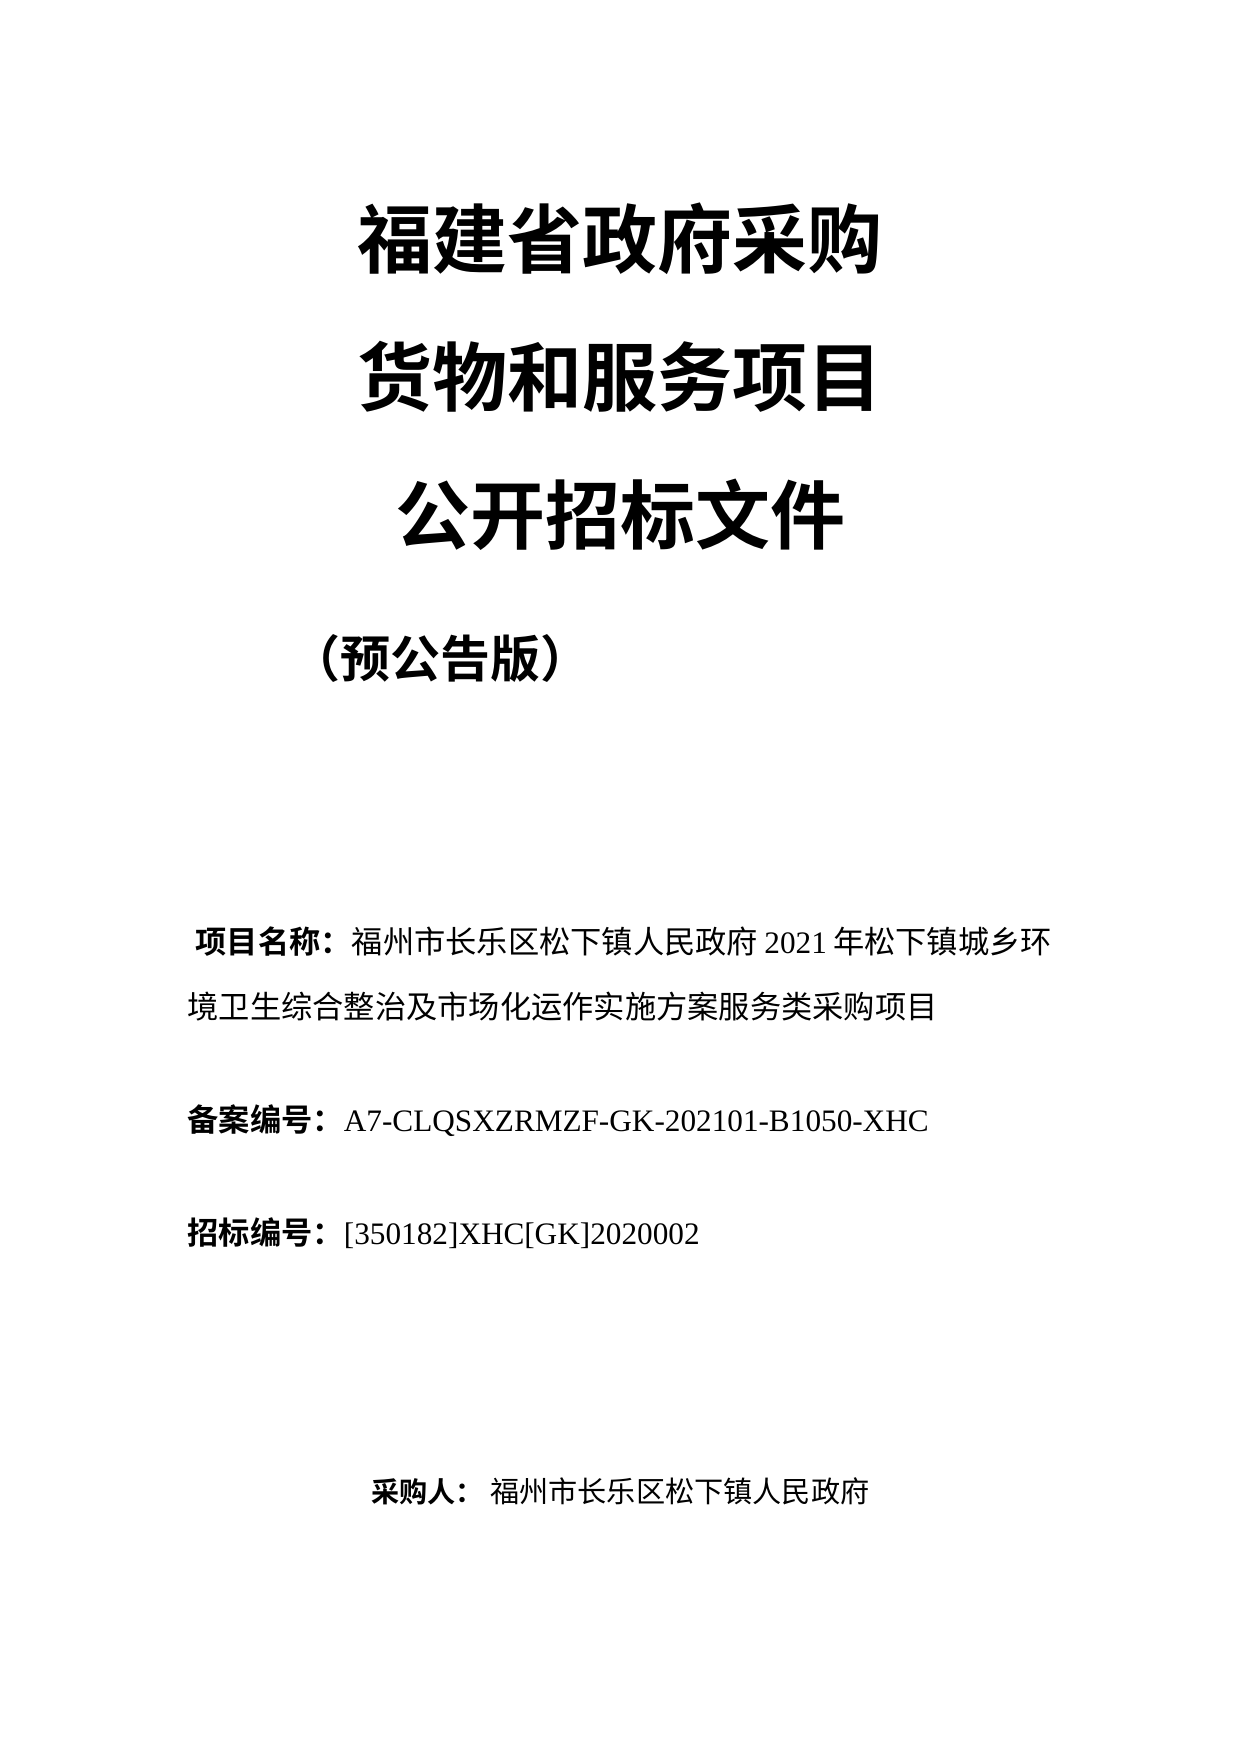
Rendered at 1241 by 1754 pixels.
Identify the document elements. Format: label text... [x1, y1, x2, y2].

text 货物和服务项目 [187, 308, 1053, 438]
text 采购人： 福州市长乐区松下镇人民政府 [187, 1457, 1053, 1522]
text 招标编号：[350182]XHC[GK]2020002 [187, 1198, 1053, 1328]
text （预公告版） [187, 583, 1053, 713]
text 福建省政府采购 [187, 170, 1053, 300]
text 公开招标文件 [187, 445, 1053, 575]
text 备案编号：A7-CLQSXZRMZF-GK-202101-B1050-XHC [187, 1085, 1053, 1150]
text 项目名称：福州市长乐区松下镇人民政府2021年松下镇城乡环境卫生综合整治及市场化运作实施方案服务类采购项目 [187, 907, 1053, 1037]
